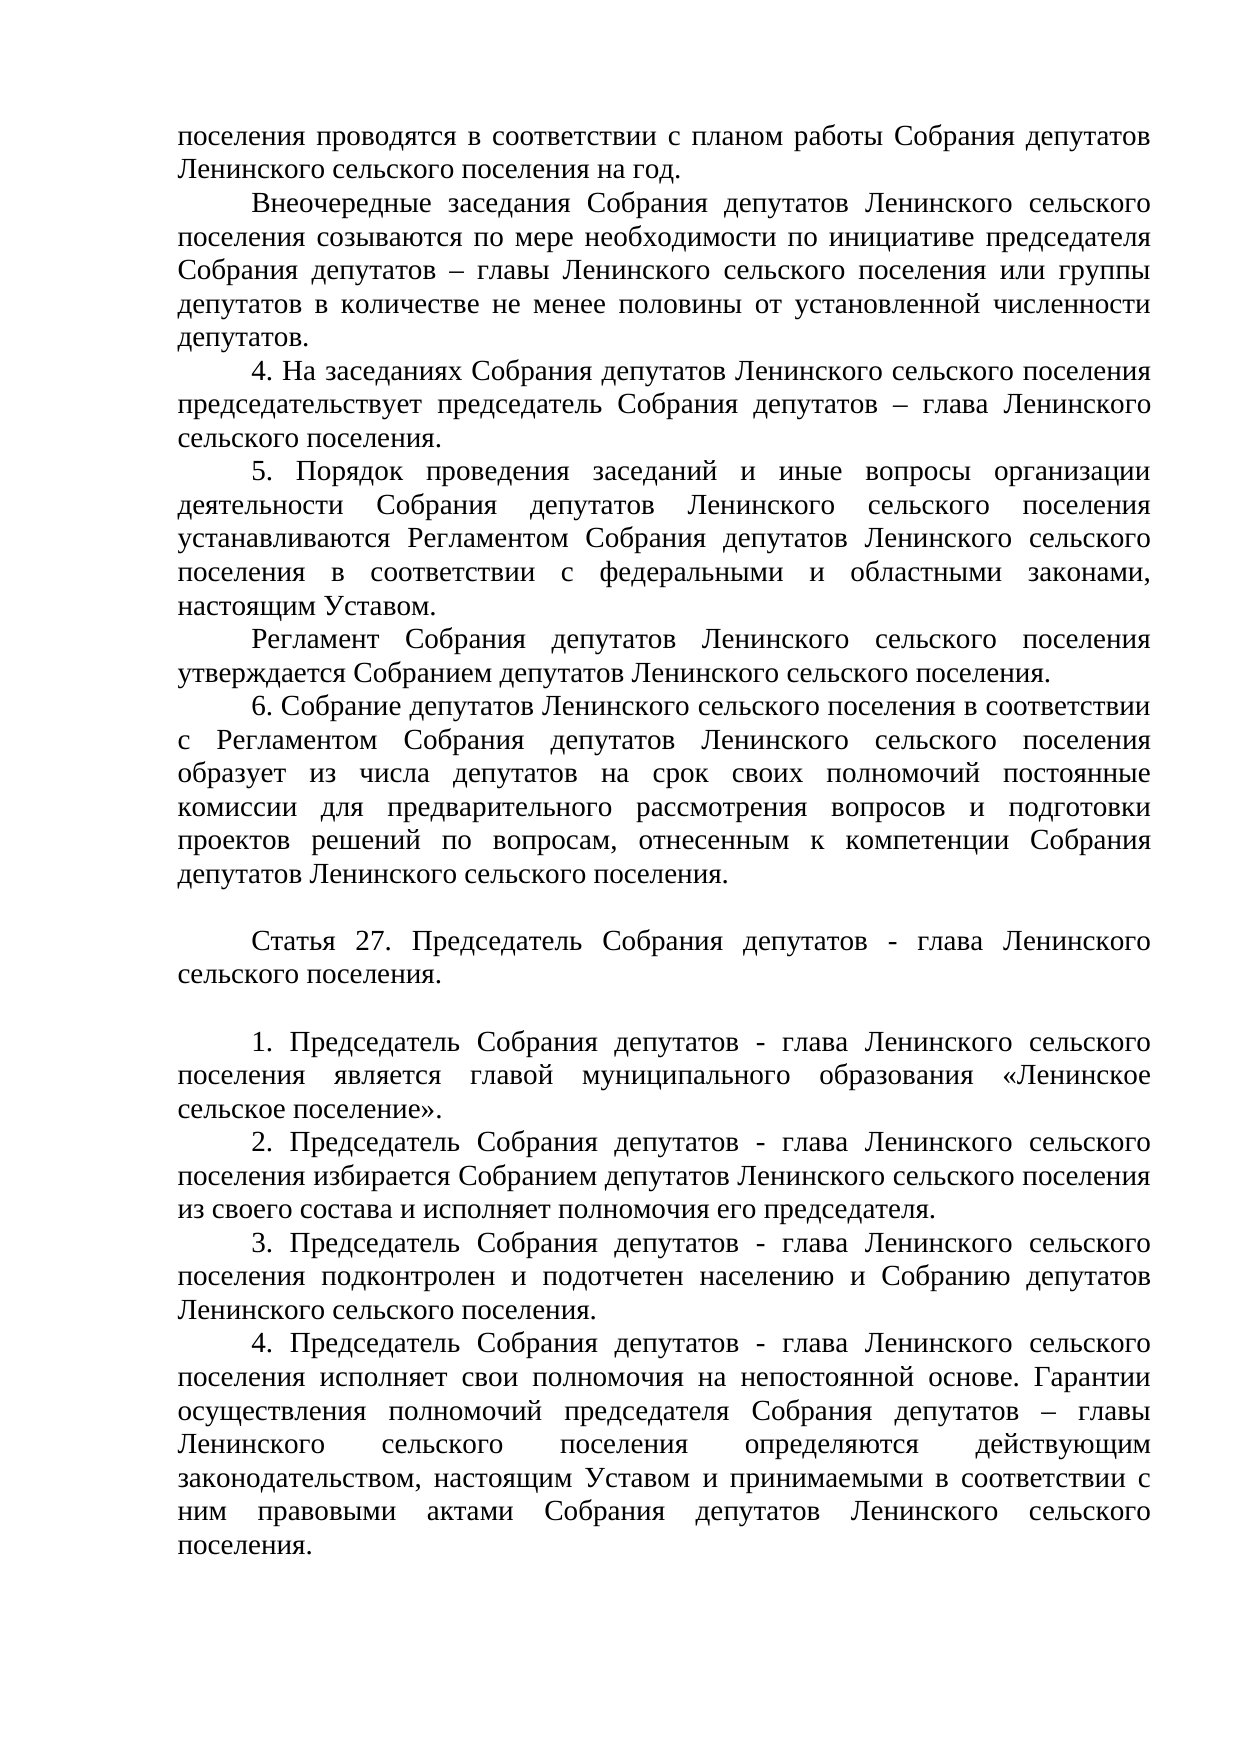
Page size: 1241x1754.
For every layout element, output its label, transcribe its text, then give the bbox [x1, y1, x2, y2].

text 5. Порядок проведения заседаний и иные вопросы организации деятельности Собрания депутатов Ленинского сельского поселения устанавливаются Регламентом Собрания депутатов Ленинского сельского поселения в соответствии с федеральными и областными законами, настоящим Уставом. [177, 453, 1152, 621]
text 1. Председатель Собрания депутатов - глава Ленинского сельского поселения является главой муниципального образования «Ленинское сельское поселение». [177, 1024, 1152, 1124]
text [177, 118, 1152, 185]
text 4. Председатель Собрания депутатов - глава Ленинского сельского поселения исполняет свои полномочия на непостоянной основе. Гарантии осуществления полномочий председателя Собрания депутатов – главы Ленинского сельского поселения определяются действующим законодательством, настоящим Уставом и принимаемыми в соответствии с ним правовыми актами Собрания депутатов Ленинского сельского поселения. [177, 1326, 1152, 1560]
text Внеочередные заседания Собрания депутатов Ленинского сельского поселения созываются по мере необходимости по инициативе председателя Собрания депутатов – главы Ленинского сельского поселения или группы депутатов в количестве не менее половины от установленной численности депутатов. [177, 185, 1152, 353]
text 2. Председатель Собрания депутатов - глава Ленинского сельского поселения избирается Собранием депутатов Ленинского сельского поселения из своего состава и исполняет полномочия его председателя. [177, 1124, 1152, 1225]
text Статья 27. Председатель Собрания депутатов - глава Ленинского сельского поселения. [177, 923, 1152, 990]
text 3. Председатель Собрания депутатов - глава Ленинского сельского поселения подконтролен и подотчетен населению и Собранию депутатов Ленинского сельского поселения. [177, 1225, 1152, 1326]
text Регламент Собрания депутатов Ленинского сельского поселения утверждается Собранием депутатов Ленинского сельского поселения. [177, 621, 1152, 688]
text 6. Собрание депутатов Ленинского сельского поселения в соответствии с Регламентом Собрания депутатов Ленинского сельского поселения образует из числа депутатов на срок своих полномочий постоянные комиссии для предварительного рассмотрения вопросов и подготовки проектов решений по вопросам, отнесенным к компетенции Собрания депутатов Ленинского сельского поселения. [177, 688, 1152, 889]
text 4. На заседаниях Собрания депутатов Ленинского сельского поселения председательствует председатель Собрания депутатов – глава Ленинского сельского поселения. [177, 353, 1152, 453]
